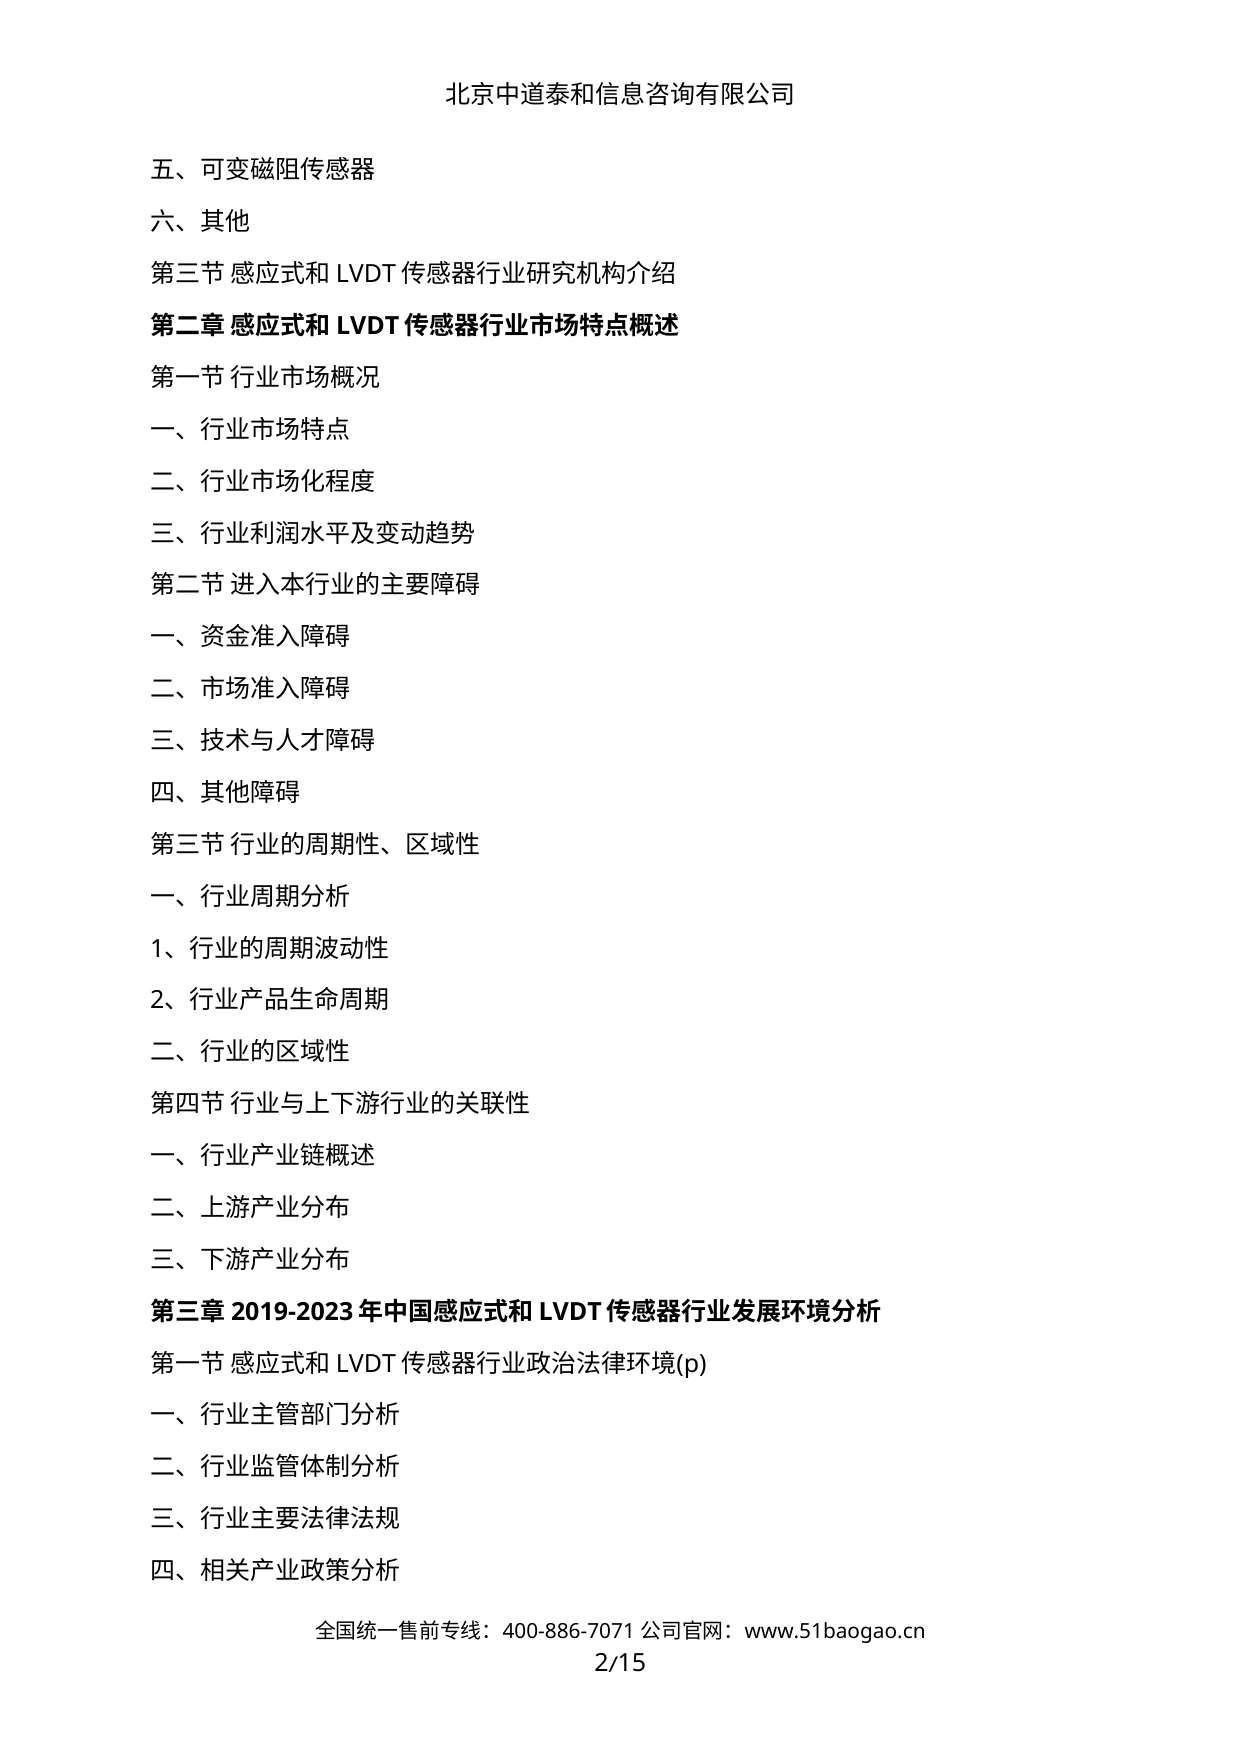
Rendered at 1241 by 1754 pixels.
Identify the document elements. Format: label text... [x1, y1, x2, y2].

text 二、行业监管体制分析 [150, 1447, 1090, 1483]
text 第三节 行业的周期性、区域性 [150, 824, 1090, 861]
text 第一节 感应式和LVDT传感器行业政治法律环境(p) [150, 1343, 1090, 1379]
text 六、其他 [150, 202, 1090, 238]
text 一、行业市场特点 [150, 409, 1090, 446]
text 二、行业市场化程度 [150, 461, 1090, 497]
text 四、相关产业政策分析 [150, 1551, 1090, 1587]
text 一、行业周期分析 [150, 876, 1090, 912]
text 第二节 进入本行业的主要障碍 [150, 565, 1090, 601]
text 一、行业产业链概述 [150, 1136, 1090, 1172]
text 2、行业产品生命周期 [150, 980, 1090, 1016]
text 二、市场准入障碍 [150, 669, 1090, 705]
text 五、可变磁阻传感器 [150, 150, 1090, 186]
text 第四节 行业与上下游行业的关联性 [150, 1084, 1090, 1120]
text 1、行业的周期波动性 [150, 928, 1090, 964]
text 一、行业主管部门分析 [150, 1395, 1090, 1431]
text 第三章 2019-2023年中国感应式和LVDT传感器行业发展环境分析 [150, 1291, 1090, 1327]
text 第二章 感应式和LVDT传感器行业市场特点概述 [150, 306, 1090, 342]
text 三、行业主要法律法规 [150, 1499, 1090, 1535]
text 二、行业的区域性 [150, 1032, 1090, 1068]
text 一、资金准入障碍 [150, 617, 1090, 653]
text 第三节 感应式和LVDT传感器行业研究机构介绍 [150, 254, 1090, 290]
text 三、行业利润水平及变动趋势 [150, 513, 1090, 549]
text 四、其他障碍 [150, 772, 1090, 809]
text 第一节 行业市场概况 [150, 357, 1090, 394]
text 二、上游产业分布 [150, 1187, 1090, 1224]
text 三、技术与人才障碍 [150, 721, 1090, 757]
text 三、下游产业分布 [150, 1239, 1090, 1276]
